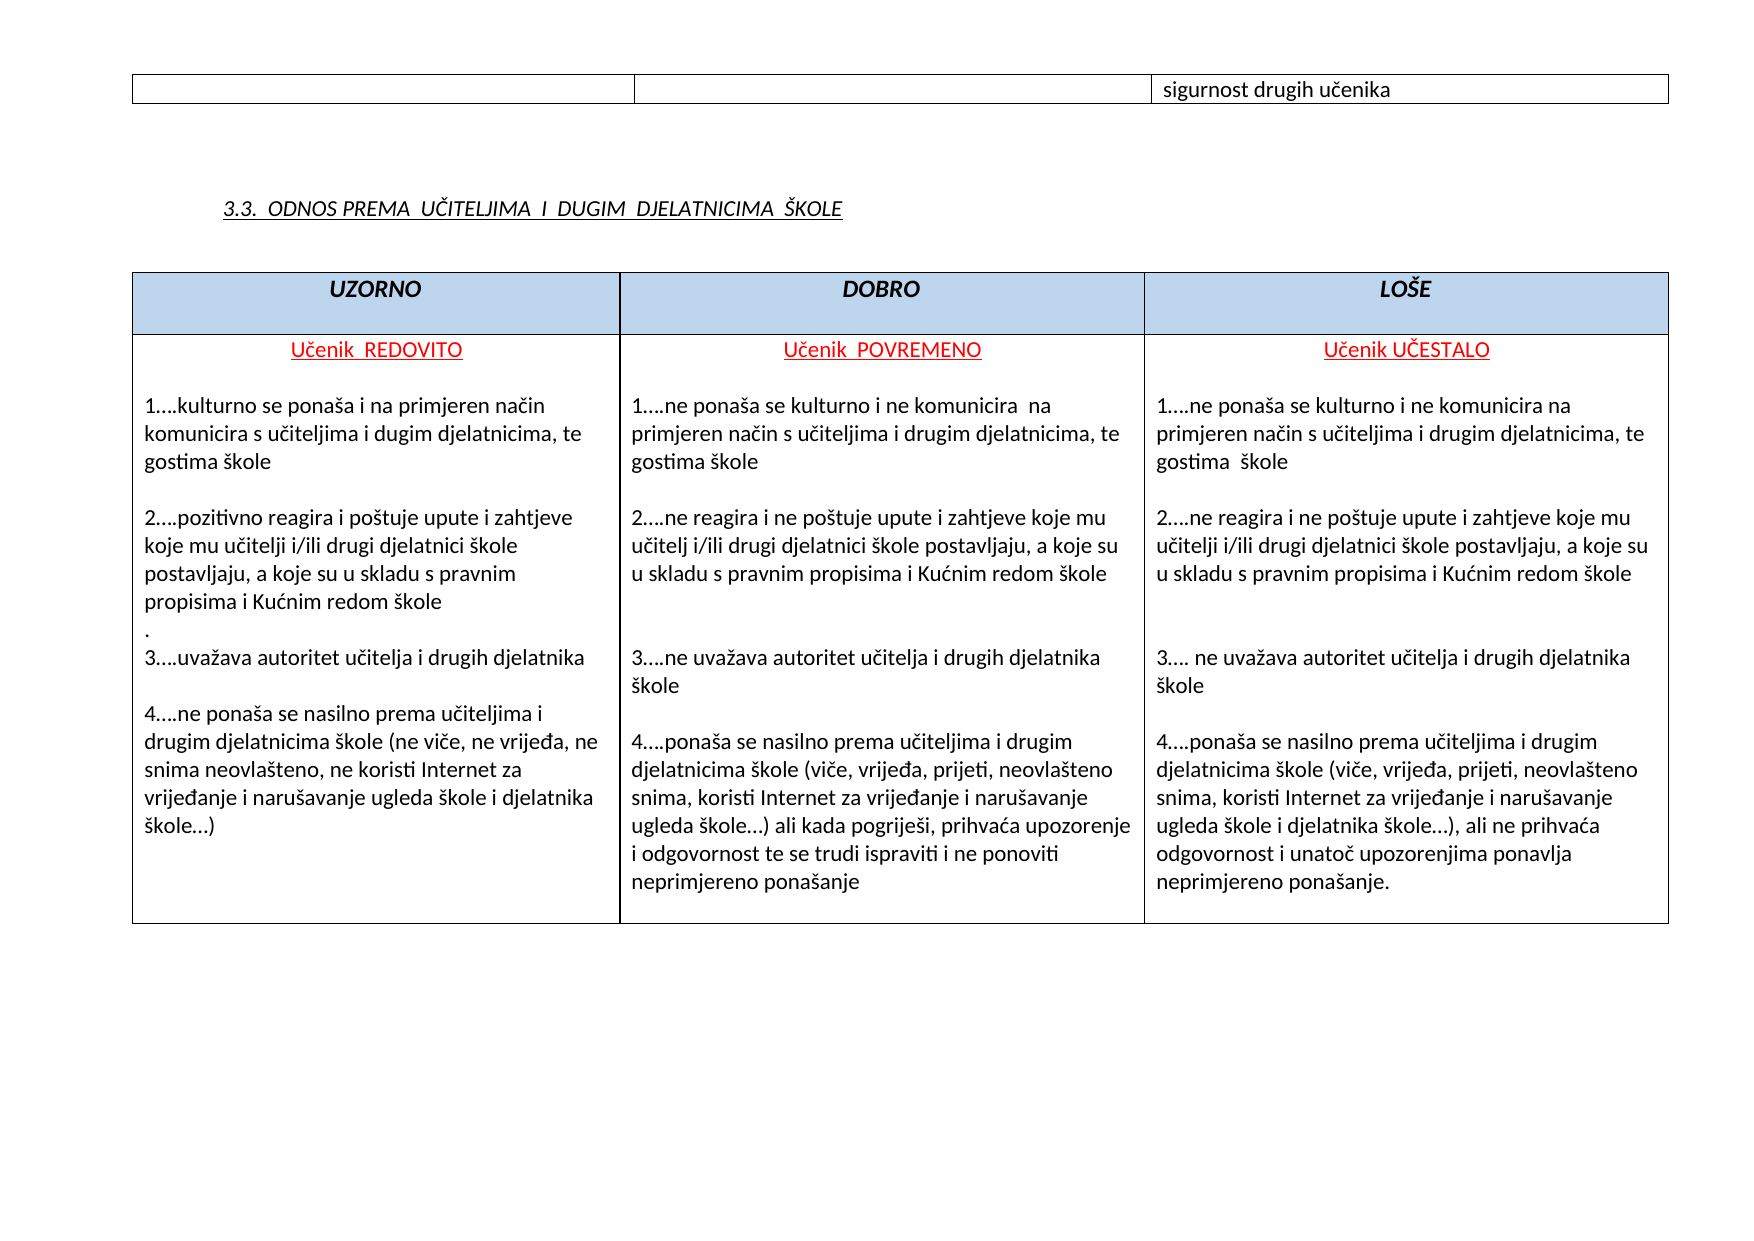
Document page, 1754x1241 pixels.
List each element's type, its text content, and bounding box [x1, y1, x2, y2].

list 3.3. ODNOS PREMA UČITELJIMA I DUGIM DJELATNICIMA ŠKOLE [223, 194, 1606, 223]
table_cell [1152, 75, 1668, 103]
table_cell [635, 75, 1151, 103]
table_cell Učenik REDOVITO 1….kulturno se ponaša i na primjeren način komunicira s učiteljima i dugim djelatnicima, te gostima škole 2….pozitivno reagira i poštuje upute i zahtjeve koje mu učitelji i/ili drugi djelatnici škole postavljaju, a koje su u skladu s pravnim propisima i Kućnim redom škole . 3….uvažava autoritet učitelja i drugih djelatnika 4….ne ponaša se nasilno prema učiteljima i drugim djelatnicima škole (ne viče, ne vrijeđa, ne snima neovlašteno, ne koristi Internet za vrijeđanje i narušavanje ugleda škole i djelatnika škole…) [133, 335, 619, 923]
table_header LOŠE [1145, 273, 1668, 334]
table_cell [133, 75, 634, 103]
table_cell Učenik POVREMENO 1….ne ponaša se kulturno i ne komunicira na primjeren način s učiteljima i drugim djelatnicima, te gostima škole 2….ne reagira i ne poštuje upute i zahtjeve koje mu učitelj i/ili drugi djelatnici škole postavljaju, a koje su u skladu s pravnim propisima i Kućnim redom škole 3….ne uvažava autoritet učitelja i drugih djelatnika škole 4….ponaša se nasilno prema učiteljima i drugim djelatnicima škole (viče, vrijeđa, prijeti, neovlašteno snima, koristi Internet za vrijeđanje i narušavanje ugleda škole…) ali kada pogriješi, prihvaća upozorenje i odgovornost te se trudi ispraviti i ne ponoviti neprimjereno ponašanje [621, 335, 1144, 923]
table_header UZORNO [133, 273, 619, 334]
table_cell Učenik UČESTALO 1….ne ponaša se kulturno i ne komunicira na primjeren način s učiteljima i drugim djelatnicima, te gostima škole 2….ne reagira i ne poštuje upute i zahtjeve koje mu učitelji i/ili drugi djelatnici škole postavljaju, a koje su u skladu s pravnim propisima i Kućnim redom škole 3…. ne uvažava autoritet učitelja i drugih djelatnika škole 4….ponaša se nasilno prema učiteljima i drugim djelatnicima škole (viče, vrijeđa, prijeti, neovlašteno snima, koristi Internet za vrijeđanje i narušavanje ugleda škole i djelatnika škole…), ali ne prihvaća odgovornost i unatoč upozorenjima ponavlja neprimjereno ponašanje. [1145, 335, 1668, 923]
table_header DOBRO [621, 273, 1144, 334]
